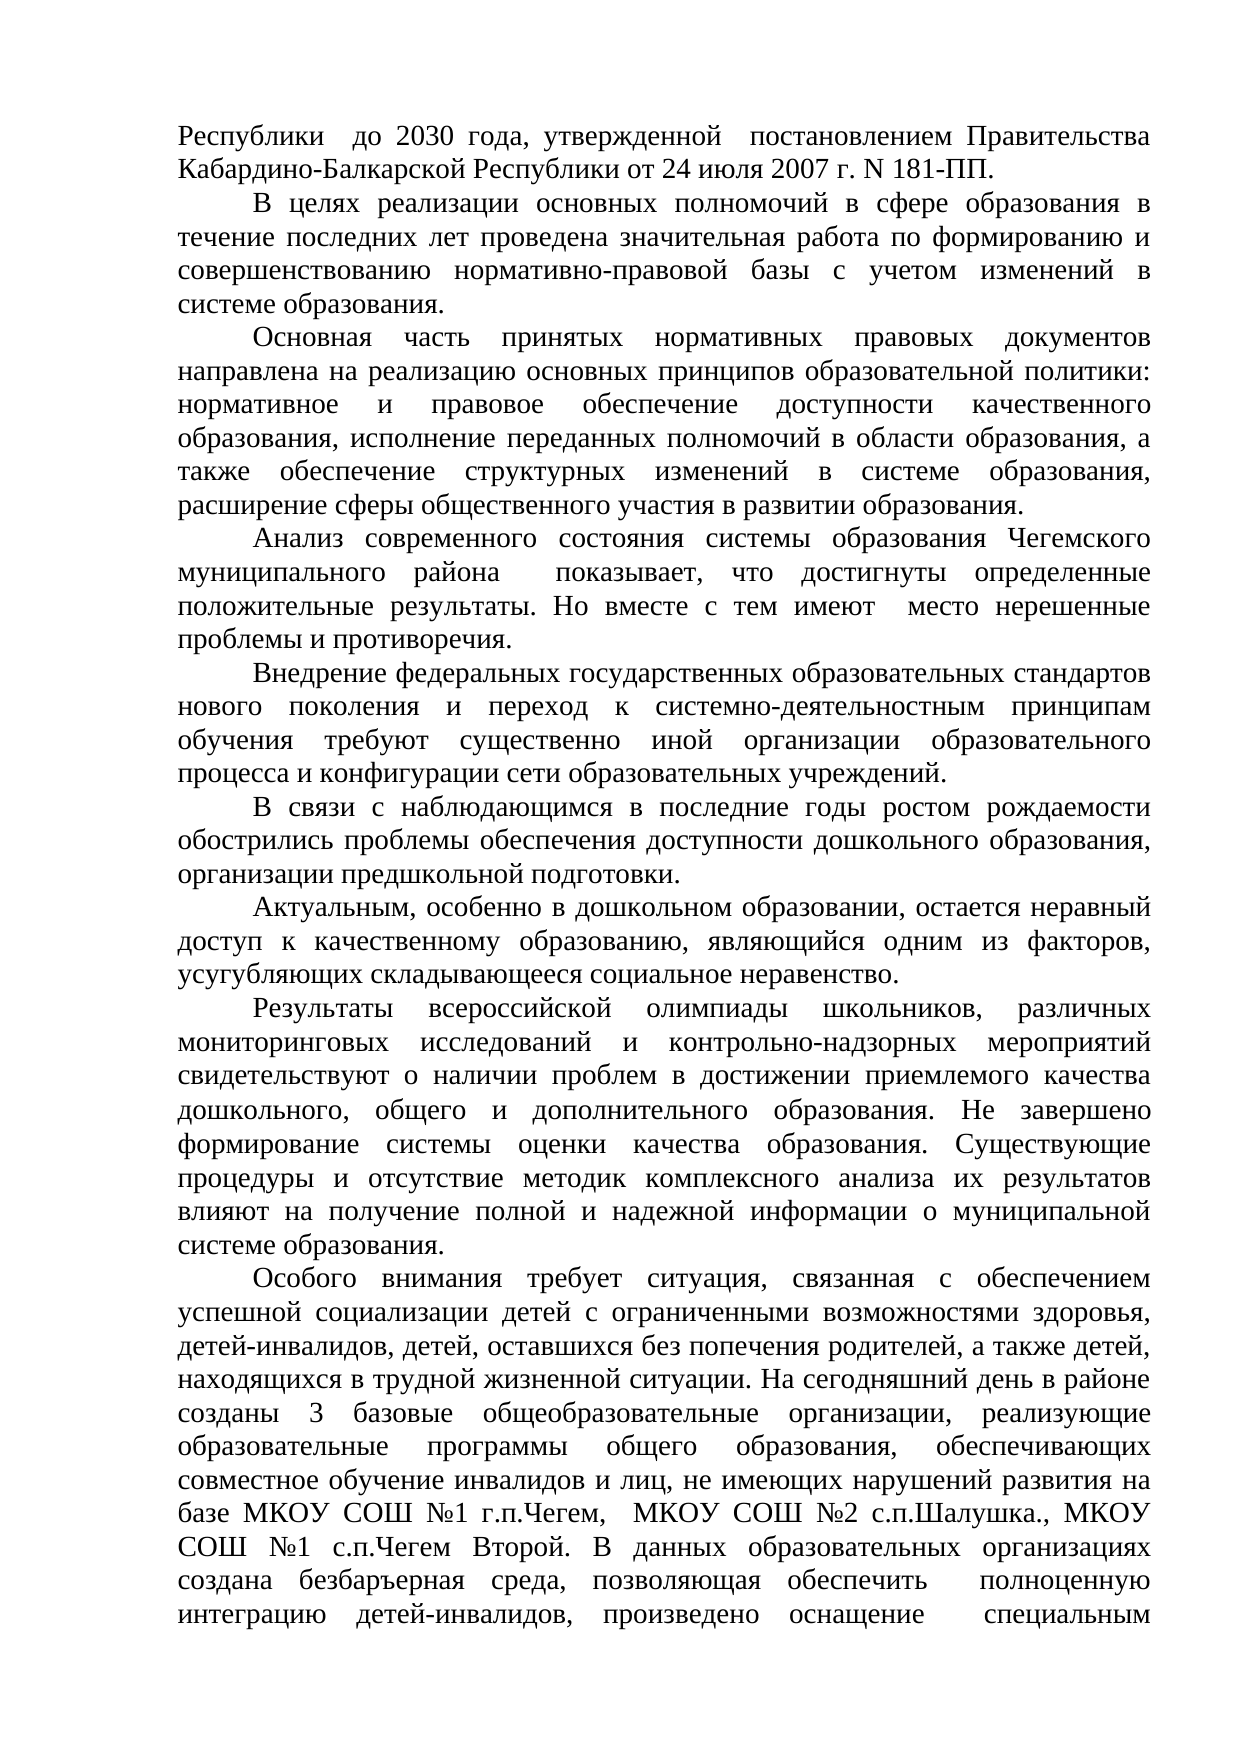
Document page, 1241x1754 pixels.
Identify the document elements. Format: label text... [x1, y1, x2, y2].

text В связи с наблюдающимся в последние годы ростом рождаемости обострились проблемы обеспечения доступности дошкольного образования, организации предшкольной подготовки. [177, 789, 1152, 889]
text Результаты всероссийской олимпиады школьников, различных мониторинговых исследований и контрольно-надзорных мероприятий свидетельствуют о наличии проблем в достижении приемлемого качества дошкольного, общего и дополнительного образования. Не завершено формирование системы оценки качества образования. Существующие процедуры и отсутствие методик комплексного анализа их результатов влияют на получение полной и надежной информации о муниципальной системе образования. [177, 990, 1152, 1261]
text Внедрение федеральных государственных образовательных стандартов нового поколения и переход к системно-деятельностным принципам обучения требуют существенно иной организации образовательного процесса и конфигурации сети образовательных учреждений. [177, 655, 1152, 789]
text Основная часть принятых нормативных правовых документов направлена на реализацию основных принципов образовательной политики: нормативное и правовое обеспечение доступности качественного образования, исполнение переданных полномочий в области образования, а также обеспечение структурных изменений в системе образования, расширение сферы общественного участия в развитии образования. [177, 319, 1152, 521]
text В целях реализации основных полномочий в сфере образования в течение последних лет проведена значительная работа по формированию и совершенствованию нормативно-правовой базы с учетом изменений в системе образования. [177, 185, 1152, 319]
text Анализ современного состояния системы образования Чегемского муниципального района показывает, что достигнуты определенные положительные результаты. Но вместе с тем имеют место нерешенные проблемы и противоречия. [177, 521, 1152, 655]
text Актуальным, особенно в дошкольном образовании, остается неравный доступ к качественному образованию, являющийся одним из факторов, усугубляющих складывающееся социальное неравенство. [177, 889, 1152, 990]
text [177, 1261, 1152, 1629]
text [177, 118, 1152, 185]
